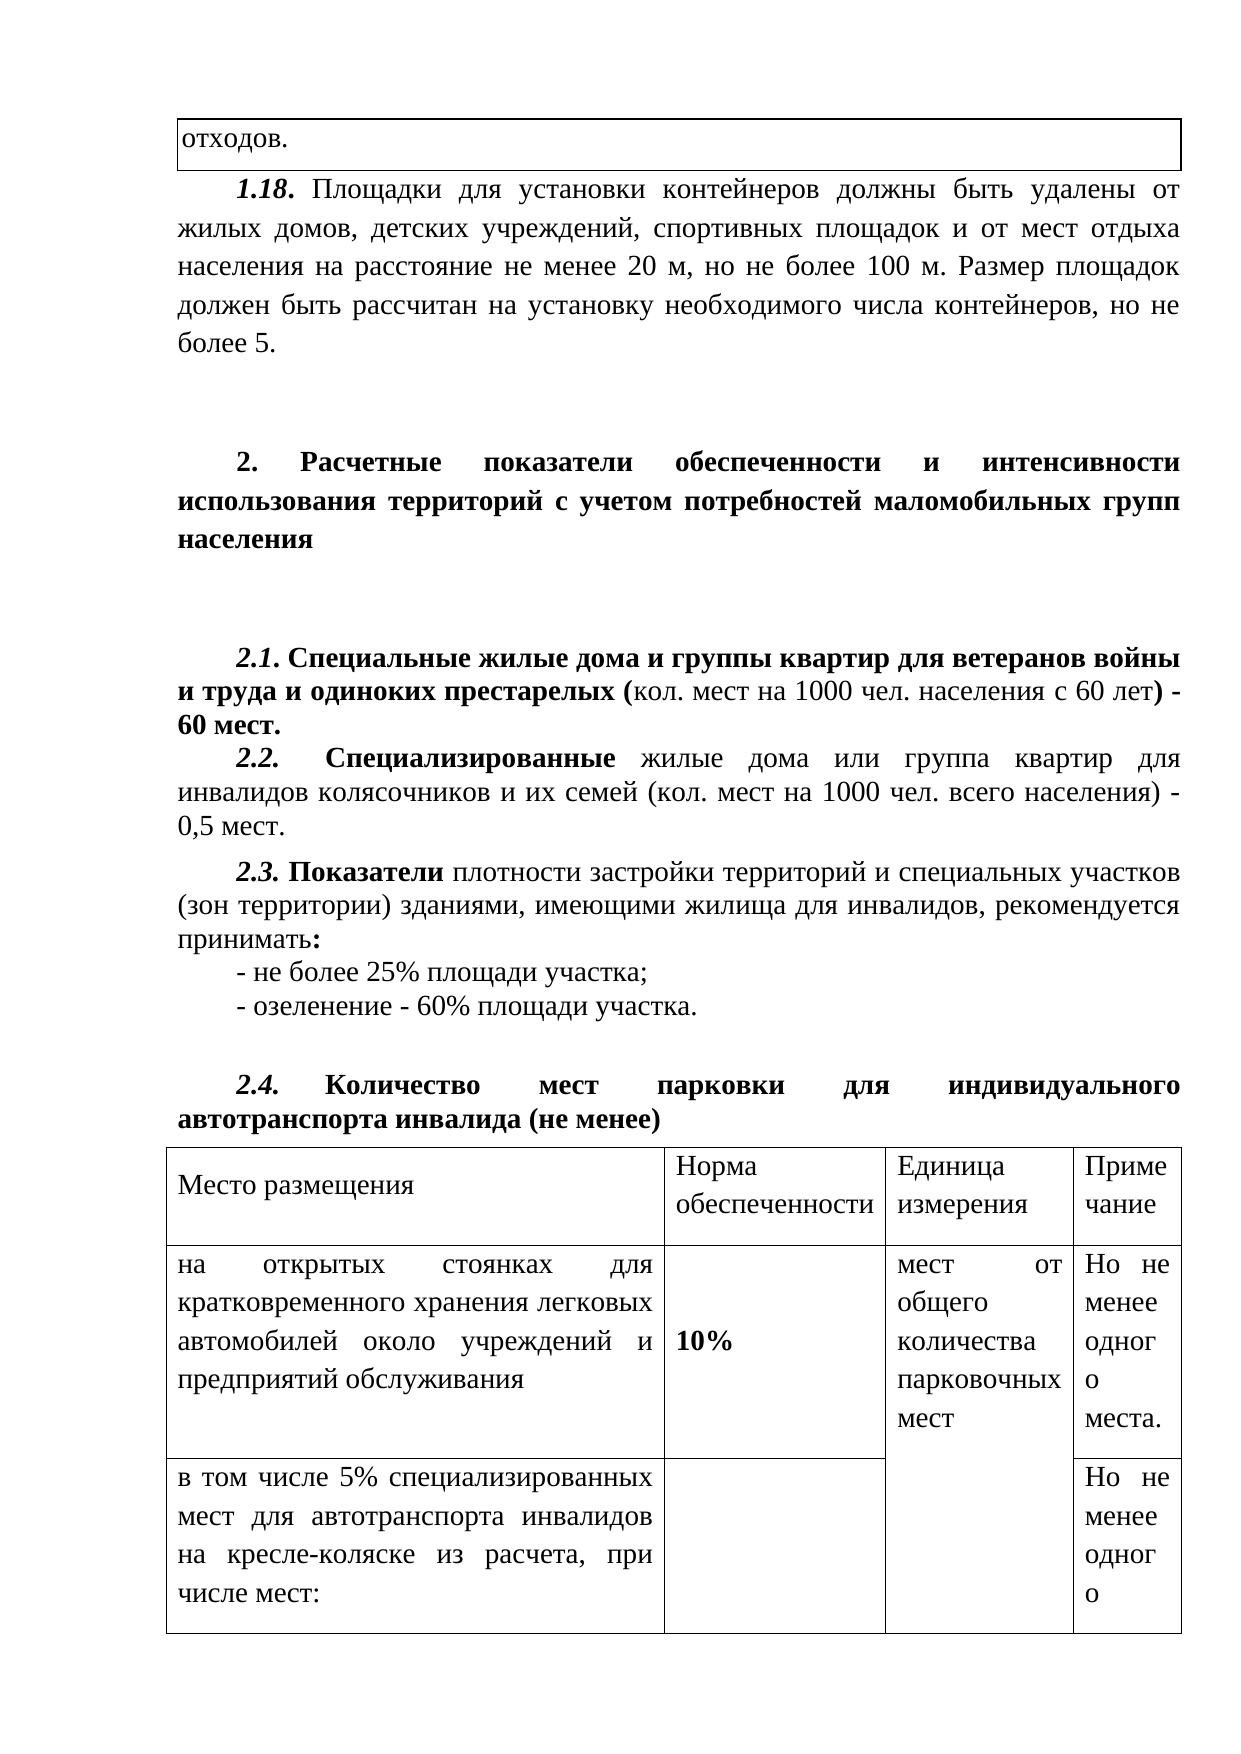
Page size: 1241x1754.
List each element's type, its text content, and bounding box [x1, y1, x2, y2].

text - не более 25% площади участка; [177, 954, 1181, 988]
text 2.1. Специальные жилые дома и группы квартир для ветеранов войны и труда и одиноких престарелых (кол. мест на 1000 чел. населения с 60 лет) - 60 мест. [177, 640, 1181, 741]
text 2.3. Показатели плотности застройки территорий и специальных участков (зон территории) зданиями, имеющими жилища для инвалидов, рекомендуется принимать: [177, 854, 1181, 954]
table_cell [1074, 1459, 1181, 1633]
table_cell 10% [665, 1246, 885, 1458]
table_cell [665, 1459, 885, 1633]
list 2.2. Специализированные жилые дома или группа квартир для инвалидов колясочников и их семей (кол. мест на 1000 чел. всего населения) - 0,5 мест. [177, 741, 1181, 841]
text 2. Расчетные показатели обеспеченности и интенсивности использования территорий с учетом потребностей маломобильных групп населения [177, 444, 1181, 555]
table_cell мест от общего количества парковочных мест [886, 1246, 1073, 1633]
table_cell на открытых стоянках для кратковременного хранения легковых автомобилей около учреждений и предприятий обслуживания [167, 1246, 664, 1458]
list 2.4. Количество мест парковки для индивидуального автотранспорта инвалида (не менее) [177, 1067, 1181, 1134]
text - озеленение - 60% площади участка. [177, 988, 1181, 1021]
table_header Примечание [1074, 1148, 1181, 1245]
text 1.18. Площадки для установки контейнеров должны быть удалены от жилых домов, детских учреждений, спортивных площадок и от мест отдыха населения на расстояние не менее , но не более . Размер площадок должен быть рассчитан на установку необходимого числа контейнеров, но не более 5. [177, 171, 1181, 359]
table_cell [167, 1459, 664, 1633]
table_header Единица измерения [886, 1148, 1073, 1245]
table_cell Но не менее одного места. [1074, 1246, 1181, 1458]
table_header Место размещения [167, 1148, 664, 1245]
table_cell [178, 120, 1180, 169]
table_header Норма обеспеченности [665, 1148, 885, 1245]
